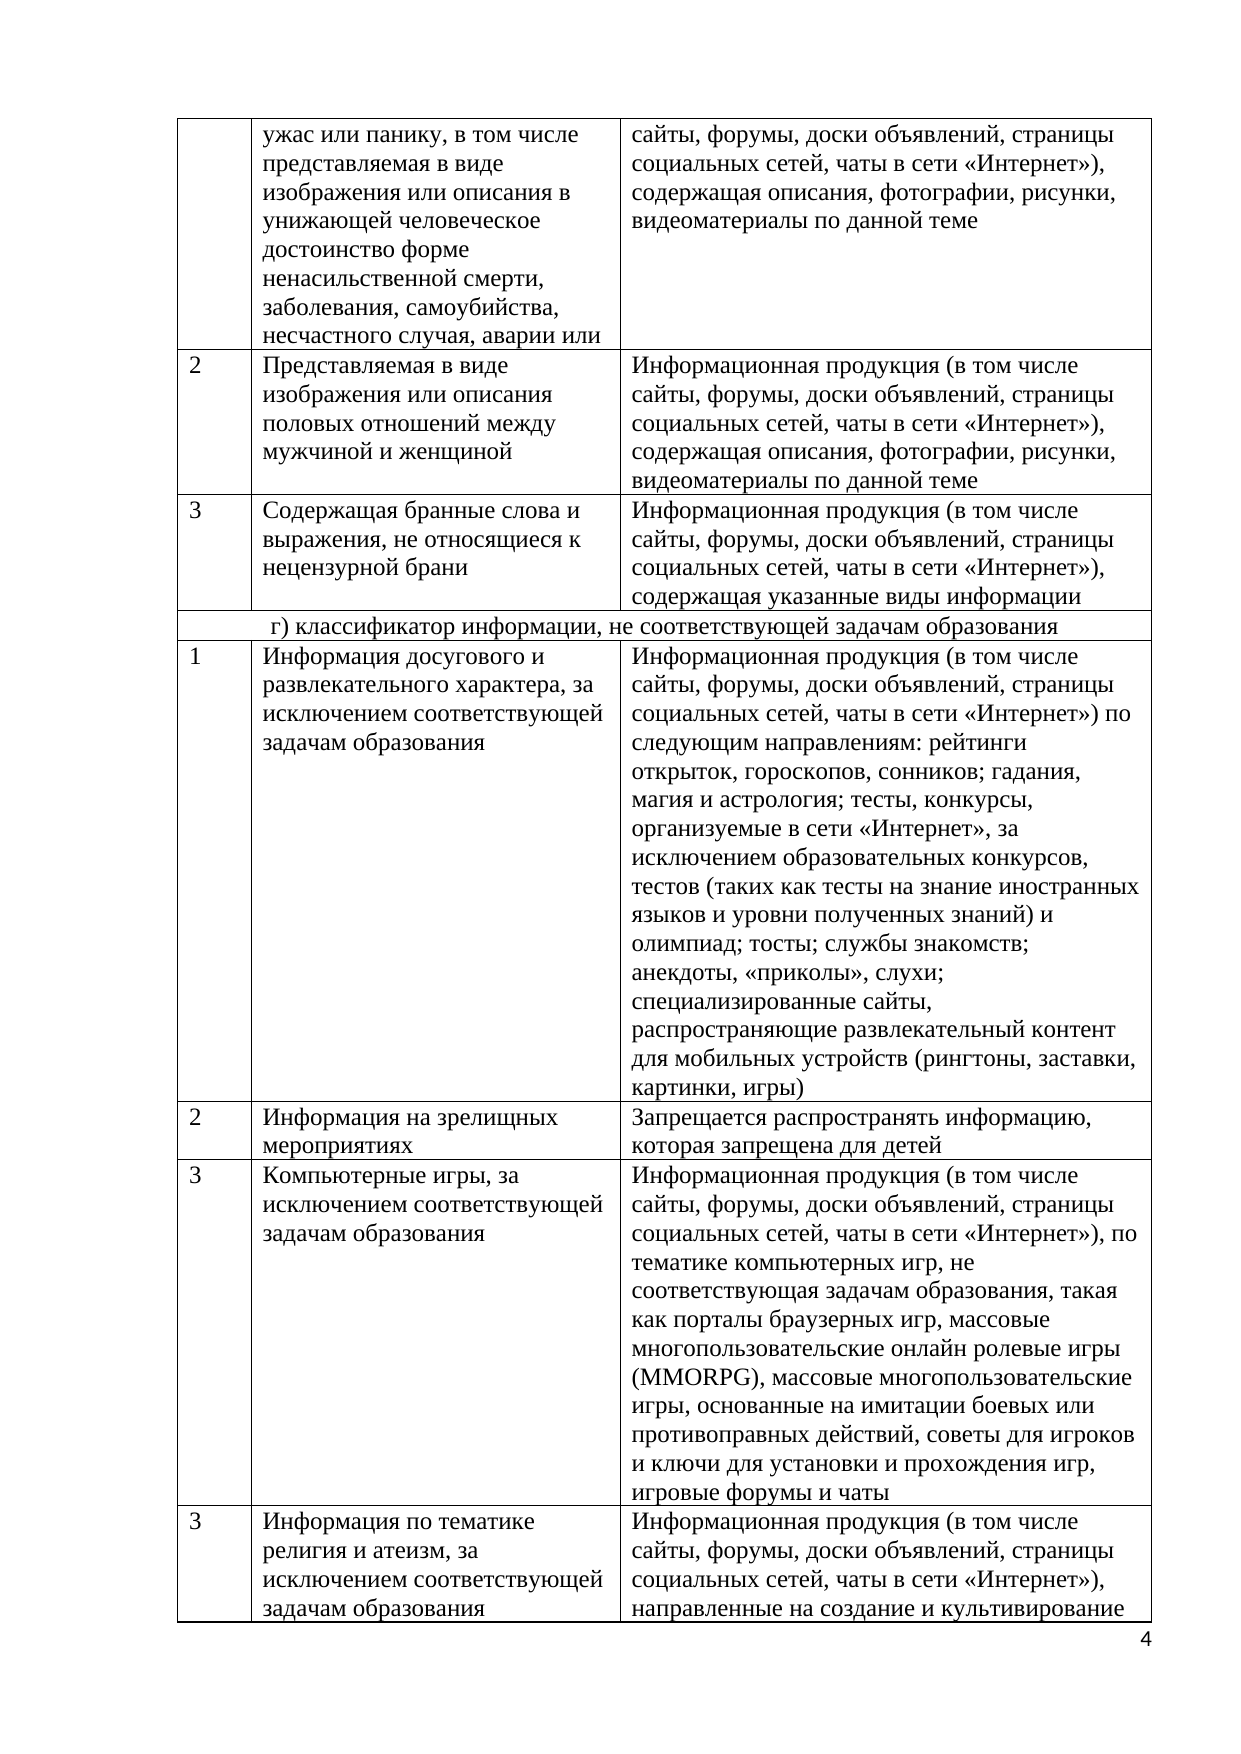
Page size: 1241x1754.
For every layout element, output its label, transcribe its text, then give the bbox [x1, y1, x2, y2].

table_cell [252, 119, 620, 349]
table_cell 1 [178, 119, 251, 349]
table_cell 1 [178, 641, 251, 1101]
table_cell 3 [178, 1160, 251, 1505]
table_cell Информационная продукция (в том числе сайты, форумы, доски объявлений, страницы социальных сетей, чаты в сети «Интернет»), содержащая указанные виды информации [621, 495, 1151, 610]
table_cell Запрещается распространять информацию, которая запрещена для детей [621, 1102, 1151, 1159]
table_cell Информация на зрелищных мероприятиях [252, 1102, 620, 1159]
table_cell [252, 1506, 620, 1621]
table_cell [621, 1506, 1151, 1621]
table_cell Компьютерные игры, за исключением соответствующей задачам образования [252, 1160, 620, 1505]
table_cell 2 [178, 350, 251, 494]
table_cell 3 [178, 495, 251, 610]
table_cell Содержащая бранные слова и выражения, не относящиеся к нецензурной брани [252, 495, 620, 610]
table_cell Представляемая в виде изображения или описания половых отношений между мужчиной и женщиной [252, 350, 620, 494]
table_cell Информационная продукция (в том числе сайты, форумы, доски объявлений, страницы социальных сетей, чаты в сети «Интернет»), по тематике компьютерных игр, не соответствующая задачам образования, такая как порталы браузерных игр, массовые многопользовательские онлайн ролевые игры (MMORPG), массовые многопользовательские игры, основанные на имитации боевых или противоправных действий, советы для игроков и ключи для установки и прохождения игр, игровые форумы и чаты [621, 1160, 1151, 1505]
table_cell 2 [178, 1102, 251, 1159]
table_cell г) классификатор информации, не соответствующей задачам образования [178, 611, 1151, 640]
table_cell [621, 119, 1151, 349]
table_cell 3 [178, 1506, 251, 1621]
table_cell Информационная продукция (в том числе сайты, форумы, доски объявлений, страницы социальных сетей, чаты в сети «Интернет») по следующим направлениям: рейтинги открыток, гороскопов, сонников; гадания, магия и астрология; тесты, конкурсы, организуемые в сети «Интернет», за исключением образовательных конкурсов, тестов (таких как тесты на знание иностранных языков и уровни полученных знаний) и олимпиад; тосты; службы знакомств; анекдоты, «приколы», слухи; специализированные сайты, распространяющие развлекательный контент для мобильных устройств (рингтоны, заставки, картинки, игры) [621, 641, 1151, 1101]
table_cell Информация досугового и развлекательного характера, за исключением соответствующей задачам образования [252, 641, 620, 1101]
